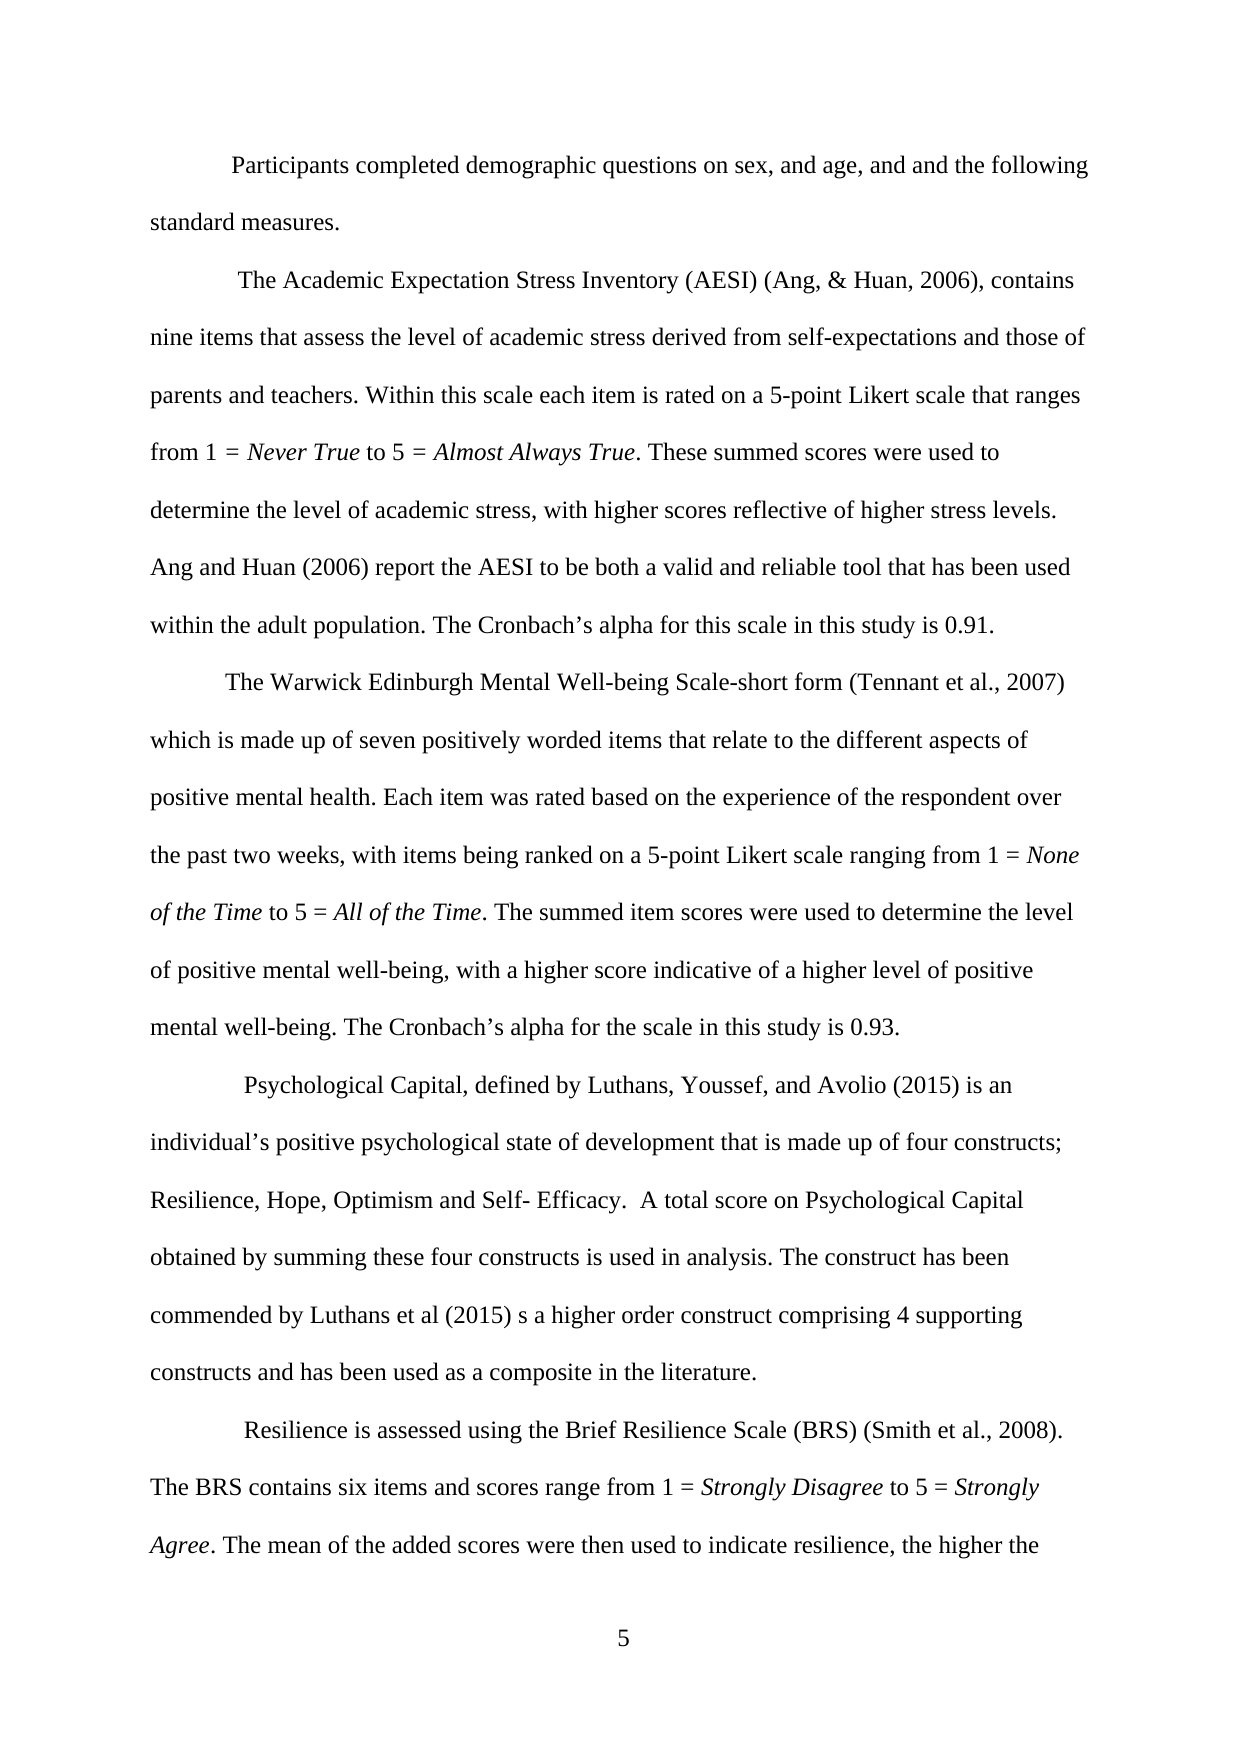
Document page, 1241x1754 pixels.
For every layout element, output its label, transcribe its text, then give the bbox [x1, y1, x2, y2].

text Participants completed demographic questions on sex, and age, and and the following standard measures. [150, 150, 1090, 236]
text Psychological Capital, defined by Luthans, Youssef, and Avolio (2015) is an individual’s positive psychological state of development that is made up of four constructs; Resilience, Hope, Optimism and Self- Efficacy. A total score on Psychological Capital obtained by summing these four constructs is used in analysis. The construct has been commended by Luthans et al (2015) s a higher order construct comprising 4 supporting constructs and has been used as a composite in the literature. [150, 1070, 1090, 1386]
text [150, 1415, 1090, 1559]
text The Academic Expectation Stress Inventory (AESI) (Ang, & Huan, 2006), contains nine items that assess the level of academic stress derived from self-expectations and those of parents and teachers. Within this scale each item is rated on a 5-point Likert scale that ranges from 1 = Never True to 5 = Almost Always True. These summed scores were used to determine the level of academic stress, with higher scores reflective of higher stress levels. Ang and Huan (2006) report the AESI to be both a valid and reliable tool that has been used within the adult population. The Cronbach’s alpha for this scale in this study is 0.91. [150, 265, 1090, 639]
text The Warwick Edinburgh Mental Well-being Scale-short form (Tennant et al., 2007) which is made up of seven positively worded items that relate to the different aspects of positive mental health. Each item was rated based on the experience of the respondent over the past two weeks, with items being ranked on a 5-point Likert scale ranging from 1 = None of the Time to 5 = All of the Time. The summed item scores were used to determine the level of positive mental well-being, with a higher score indicative of a higher level of positive mental well-being. The Cronbach’s alpha for the scale in this study is 0.93. [150, 667, 1090, 1041]
